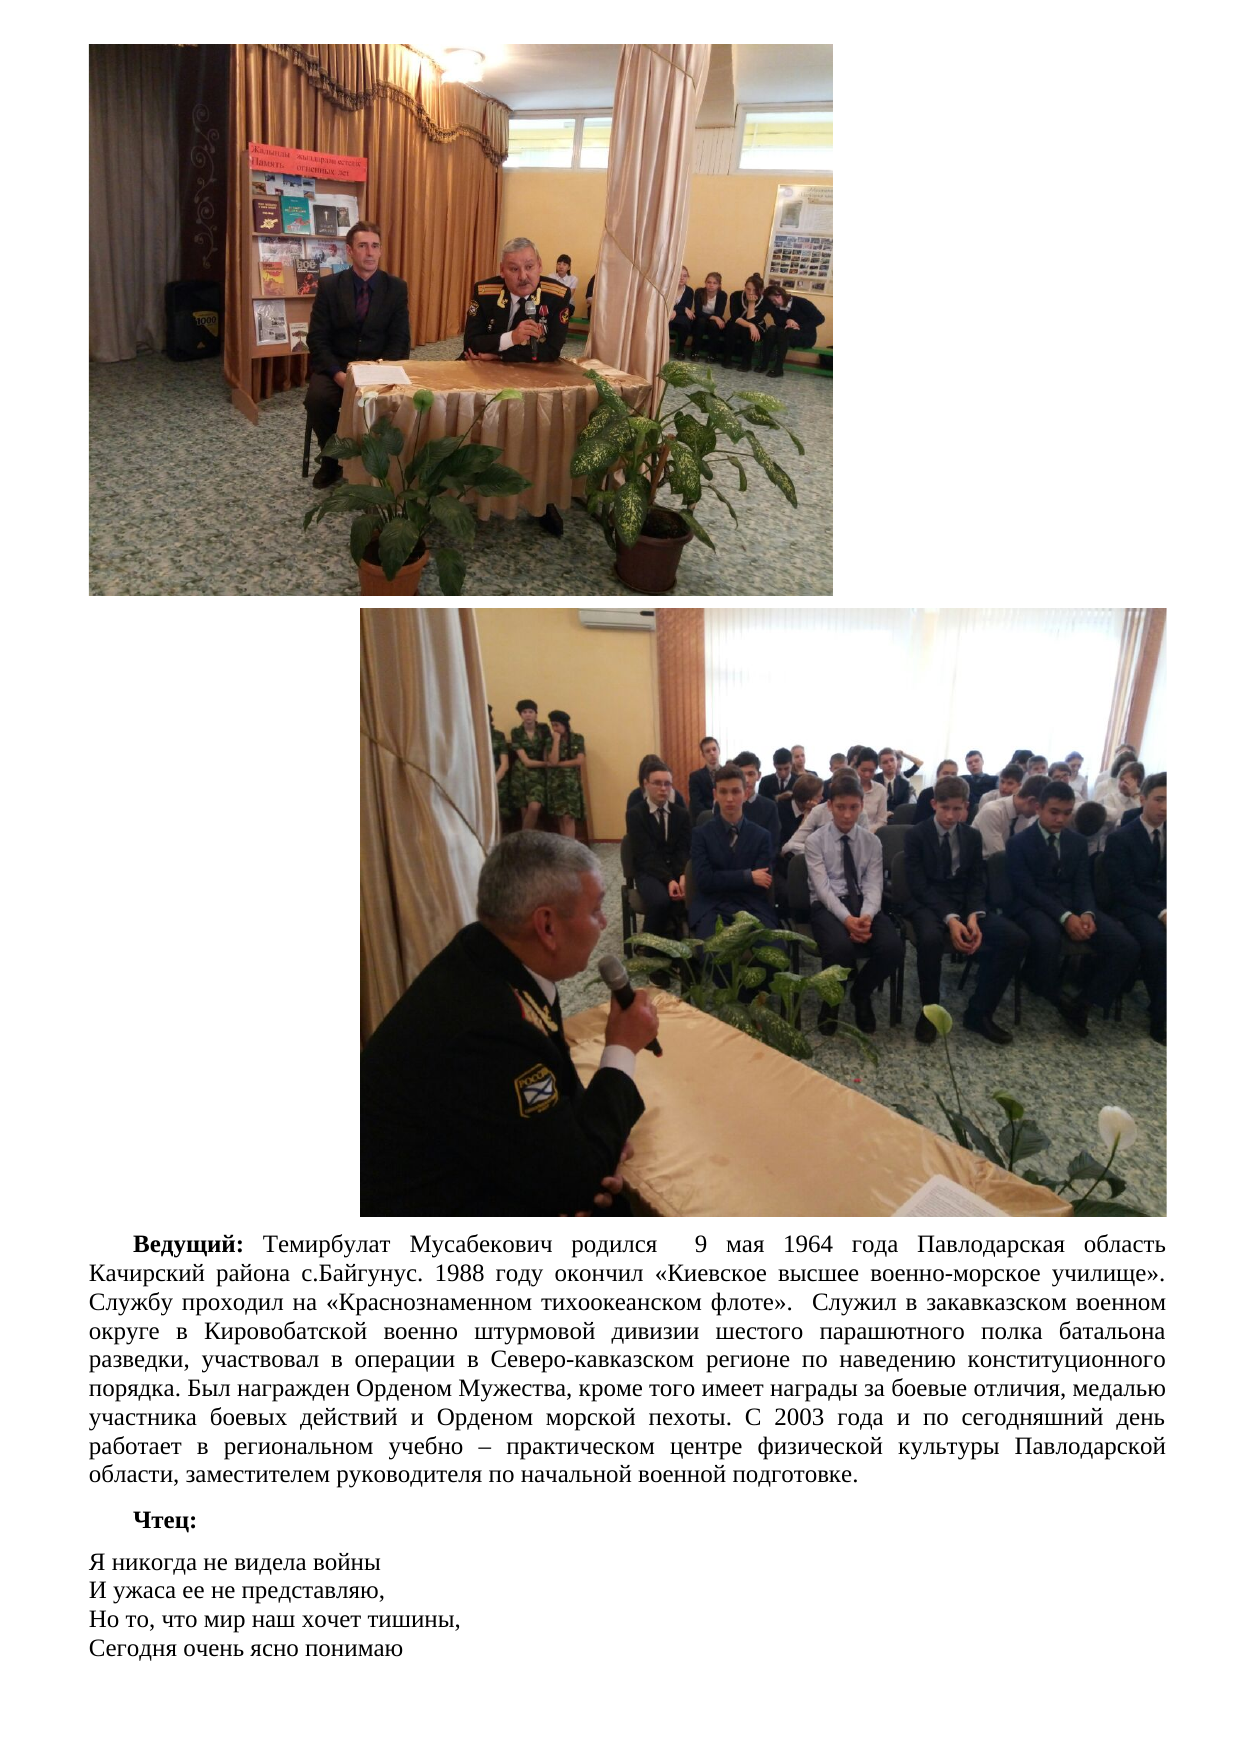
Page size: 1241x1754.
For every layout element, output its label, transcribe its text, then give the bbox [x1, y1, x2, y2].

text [89, 1547, 1167, 1662]
picture [88, 44, 833, 596]
text Ведущий: Темирбулат Мусабекович родился 9 мая 1964 года Павлодарская область Качирский района с.Байгунус. 1988 году окончил «Киевское высшее военно-морское училище». Службу проходил на «Краснознаменном тихоокеанском флоте». Служил в закавказском военном округе в Кировобатской военно штурмовой дивизии шестого парашютного полка батальона разведки, участвовал в операции в Северо-кавказском регионе по наведению конституционного порядка. Был награжден Орденом Мужества, кроме того имеет награды за боевые отличия, медалью участника боевых действий и Орденом морской пехоты. С 2003 года и по сегодняшний день работает в региональном учебно – практическом центре физической культуры Павлодарской области, заместителем руководителя по начальной военной подготовке. [89, 1229, 1167, 1488]
text Чтец: [89, 1506, 1167, 1534]
picture [360, 608, 1167, 1217]
